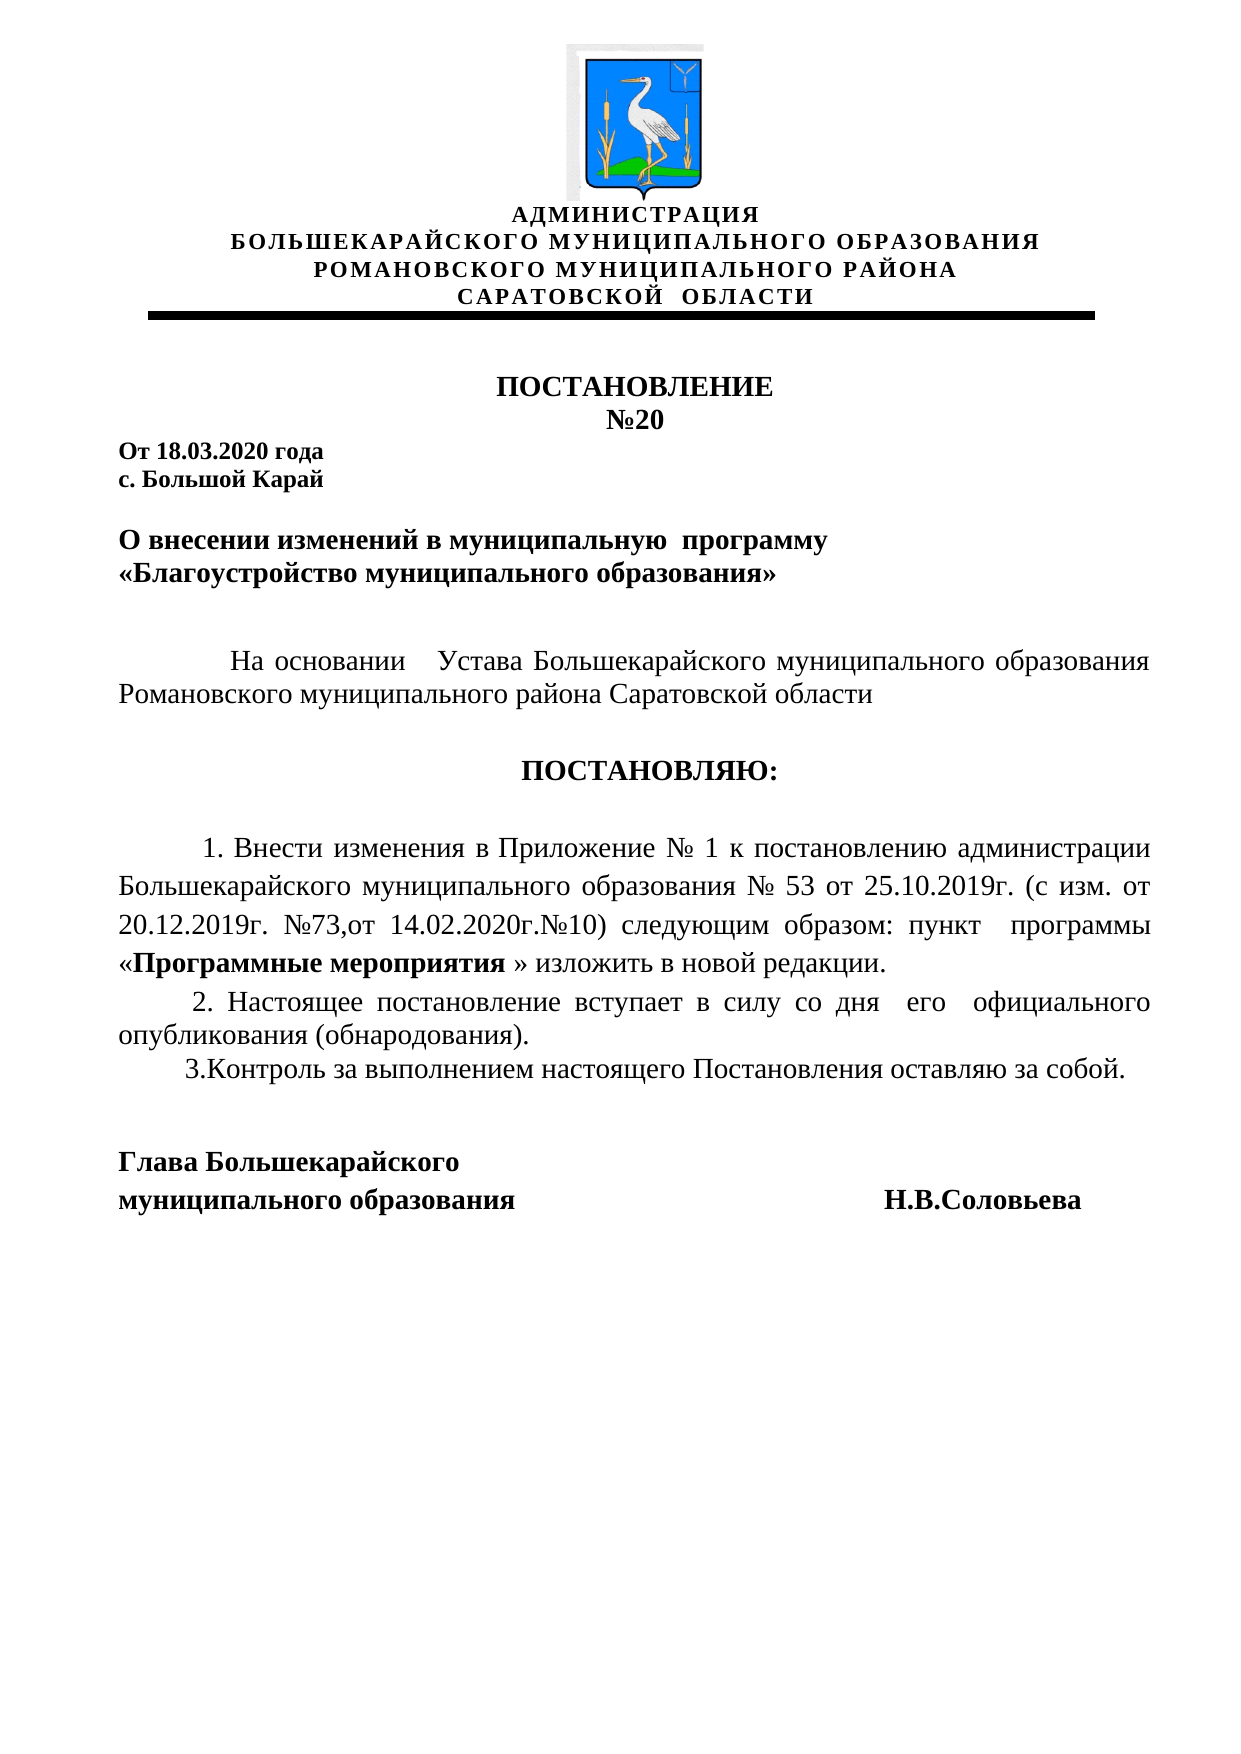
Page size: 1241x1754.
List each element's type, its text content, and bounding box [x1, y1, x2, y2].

text 2. Настоящее постановление вступает в силу со дня его официального опубликования (обнародования). [118, 984, 1152, 1051]
text АДМИНИСТРАЦИЯ [118, 201, 1152, 227]
text 1. Внести изменения в Приложение № 1 к постановлению администрации Большекарайского муниципального образования № 53 от 25.10.2019г. (с изм. от 20.12.2019г. №73,от 14.02.2020г.№10) следующим образом: пункт программы «Программные мероприятия » изложить в новой редакции. [118, 830, 1152, 979]
text муниципального образования Н.В.Соловьева [118, 1182, 1152, 1216]
text От 18.03.2020 года [118, 436, 1152, 464]
text ПОСТАНОВЛЕНИЕ [118, 369, 1152, 402]
text О внесении изменений в муниципальную программу [118, 522, 1152, 556]
text с. Большой Карай [118, 464, 1152, 493]
text БОЛЬШЕКАРАЙСКОГО МУНИЦИПАЛЬНОГО ОБРАЗОВАНИЯ РОМАНОВСКОГО МУНИЦИПАЛЬНОГО РАЙОНА [118, 228, 1152, 282]
picture [566, 44, 704, 201]
text Глава Большекарайского [118, 1144, 1152, 1177]
text САРАТОВСКОЙ ОБЛАСТИ [118, 283, 1152, 310]
text На основании Устава Большекарайского муниципального образования Романовского муниципального района Саратовской области [118, 643, 1152, 710]
text 3.Контроль за выполнением настоящего Постановления оставляю за собой. [118, 1051, 1152, 1084]
text №20 [118, 402, 1152, 436]
text «Благоустройство муниципального образования» [118, 556, 1152, 589]
text ПОСТАНОВЛЯЮ: [118, 753, 1152, 786]
